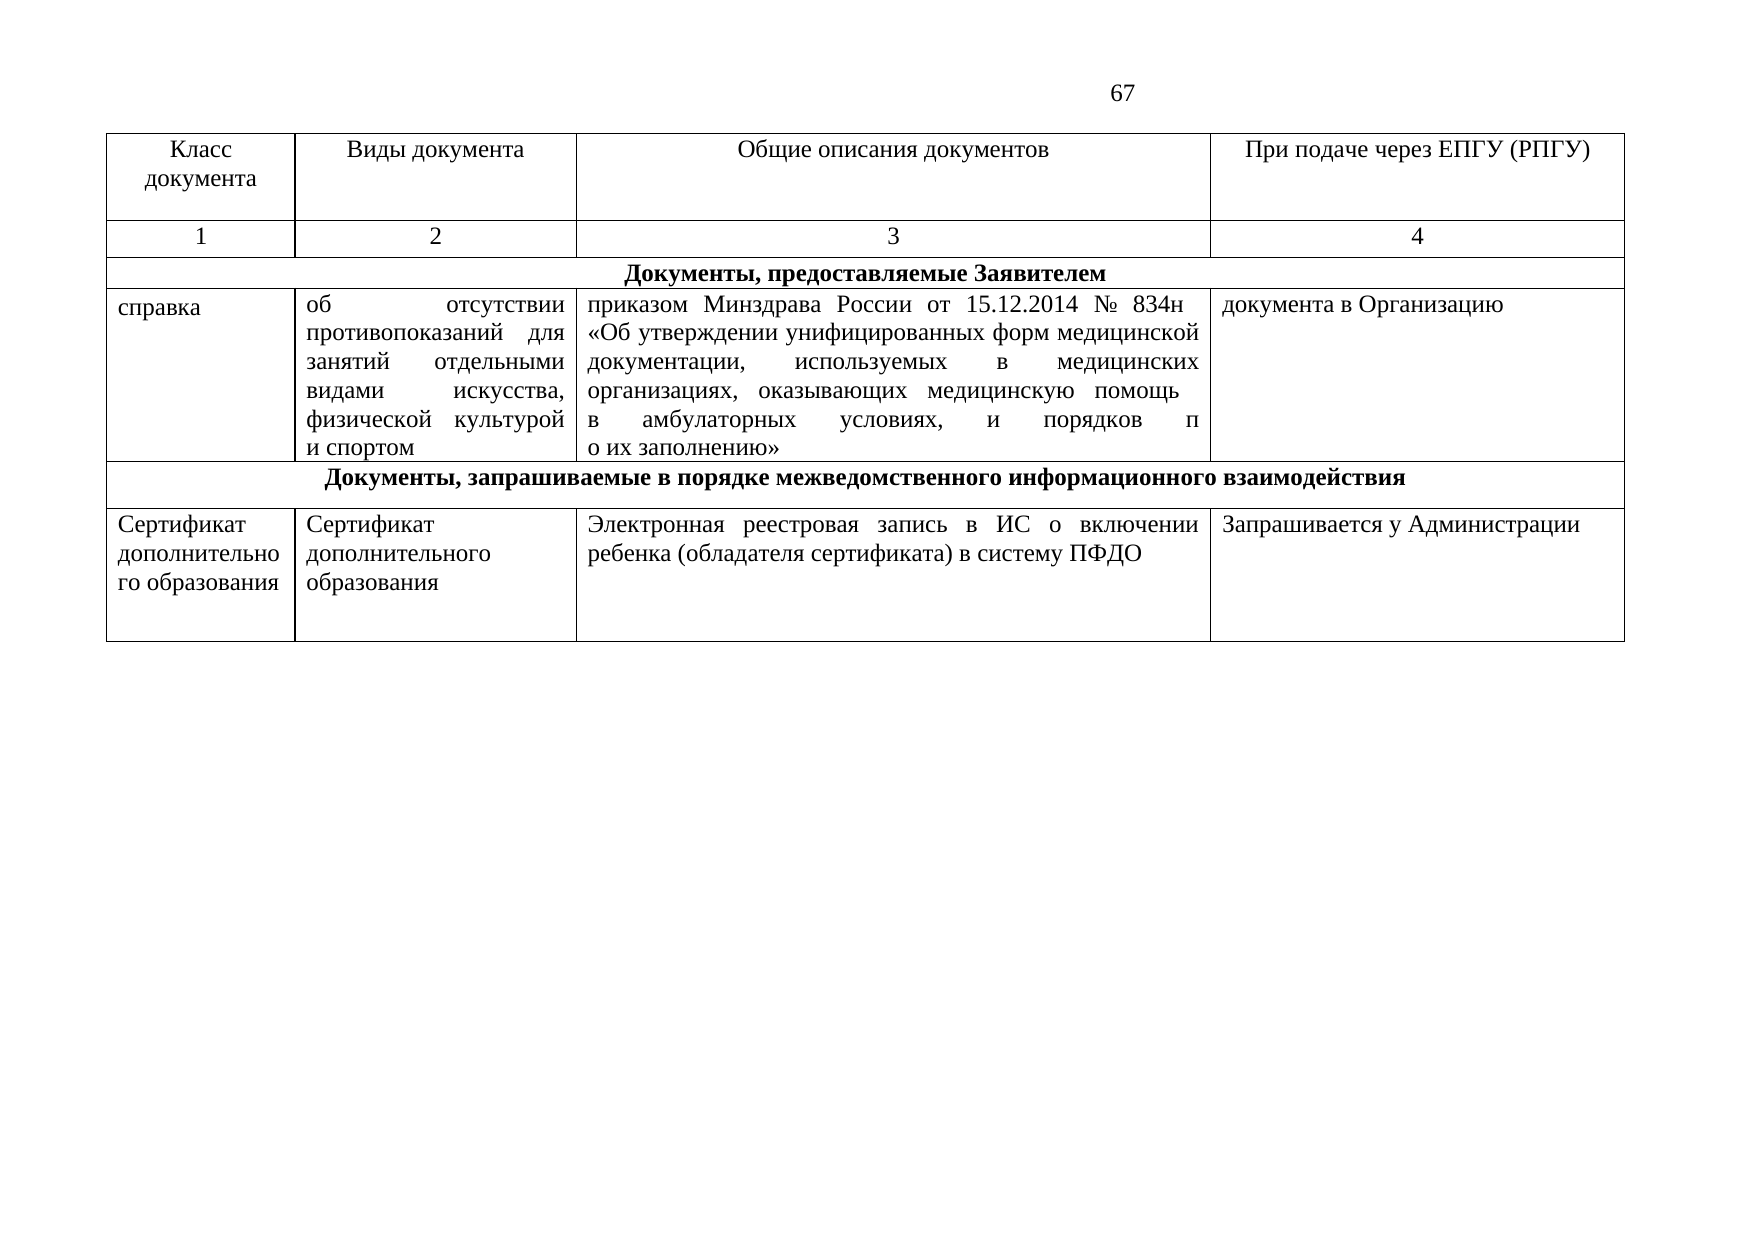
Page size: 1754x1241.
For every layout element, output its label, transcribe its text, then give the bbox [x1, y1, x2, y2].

table_header При подаче через ЕПГУ (РПГУ) [1211, 134, 1624, 220]
table_cell Электронная реестровая запись в ИС о включении ребенка (обладателя сертификата) в систему ПФДО [577, 509, 1210, 641]
table_cell Сертификат дополнительного образования [296, 509, 576, 641]
table_cell Медицинская справка [107, 289, 294, 461]
table_cell Сертификат дополнительного образования [107, 509, 294, 641]
table_cell Запрашивается у Администрации [1211, 509, 1624, 641]
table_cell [1211, 289, 1624, 461]
table_cell Документы, запрашиваемые в порядке межведомственного информационного взаимодействия [107, 462, 1624, 508]
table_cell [577, 289, 1210, 461]
table_cell Документы, предоставляемые Заявителем [107, 258, 1624, 288]
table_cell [296, 289, 576, 461]
table_cell 1 [107, 221, 294, 257]
table_cell 3 [577, 221, 1210, 257]
table_header Класс документа [107, 134, 294, 220]
table_cell 4 [1211, 221, 1624, 257]
table_header Общие описания документов [577, 134, 1210, 220]
table_header Виды документа [296, 134, 576, 220]
table_cell 2 [296, 221, 576, 257]
